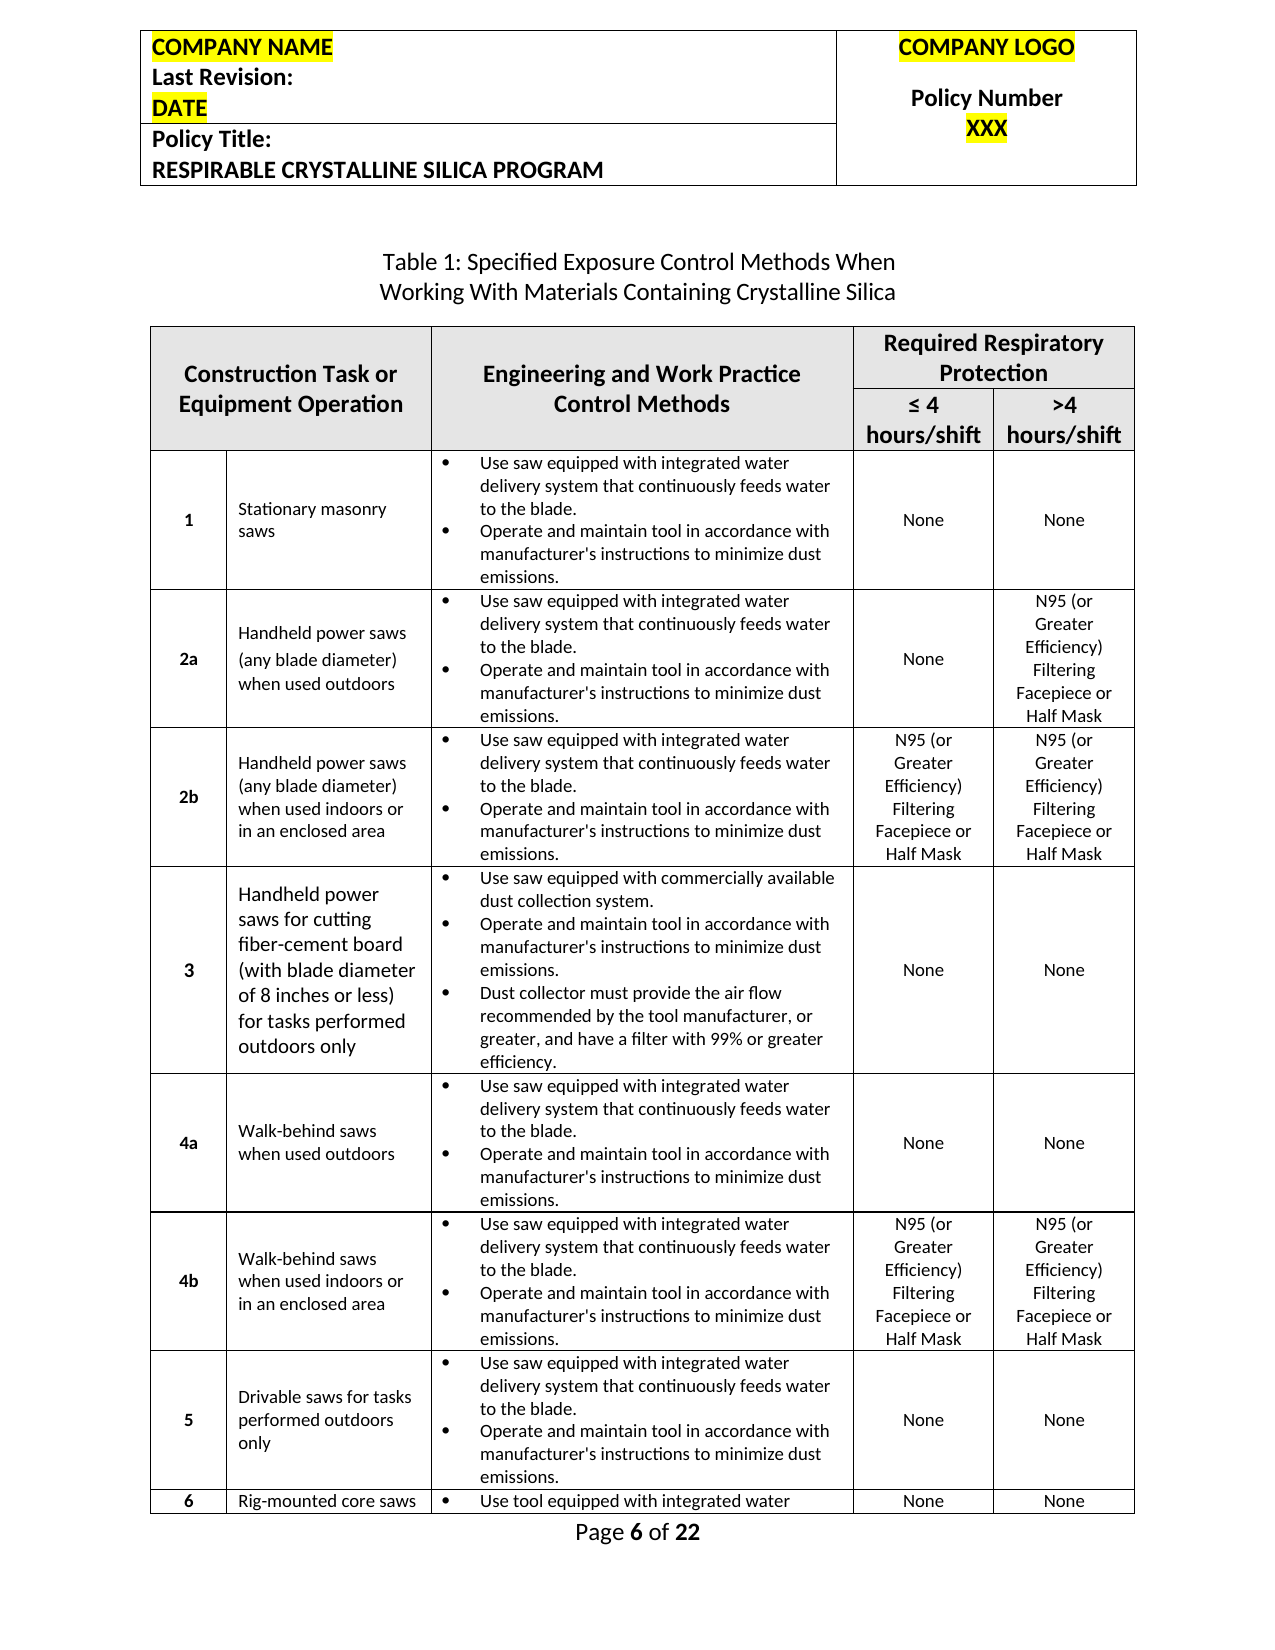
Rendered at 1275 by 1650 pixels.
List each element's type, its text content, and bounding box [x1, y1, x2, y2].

table_cell None [994, 867, 1134, 1073]
table_cell Use saw equipped with integrated water delivery system that continuously feeds water to the blade. Operate and maintain tool in accordance with manufacturer's instructions to minimize dust emissions. [432, 1213, 853, 1350]
table_cell >4 hours/shift [994, 389, 1134, 450]
table_cell Drivable saws for tasks performed outdoors only [227, 1351, 431, 1488]
table_cell Use saw equipped with integrated water delivery system that continuously feeds water to the blade. Operate and maintain tool in accordance with manufacturer's instructions to minimize dust emissions. [432, 451, 853, 588]
text Working With Materials Containing Crystalline Silica [150, 276, 1125, 307]
table_cell 4b [151, 1213, 226, 1350]
table_cell None [854, 867, 993, 1073]
table_cell ≤ 4 hours/shift [854, 389, 993, 450]
table_cell None [994, 1351, 1134, 1488]
table_cell Walk-behind saws when used indoors or in an enclosed area [227, 1213, 431, 1350]
table_cell N95 (or Greater Efficiency) Filtering Facepiece or Half Mask [994, 728, 1134, 866]
table_cell 2a [151, 590, 226, 727]
table_cell N95 (or Greater Efficiency) Filtering Facepiece or Half Mask [994, 1213, 1134, 1350]
text Table 1: Specified Exposure Control Methods When [150, 246, 1128, 276]
table_cell Use saw equipped with integrated water delivery system that continuously feeds water to the blade. Operate and maintain tool in accordance with manufacturer's instructions to minimize dust emissions. [432, 1074, 853, 1211]
table_cell Use saw equipped with integrated water delivery system that continuously feeds water to the blade. Operate and maintain tool in accordance with manufacturer's instructions to minimize dust emissions. [432, 590, 853, 727]
table_cell 1 [151, 451, 226, 588]
table_cell 2b [151, 728, 226, 866]
table_cell None [994, 1490, 1134, 1512]
table_cell Rig-mounted core saws or drills [227, 1490, 431, 1512]
table_cell Handheld power saws for cutting fiber-cement board (with blade diameter of 8 inches or less) for tasks performed outdoors only [227, 867, 431, 1073]
table_header Required Respiratory Protection [854, 327, 1134, 388]
table_header Construction Task or Equipment Operation [151, 327, 431, 450]
table_cell N95 (or Greater Efficiency) Filtering Facepiece or Half Mask [854, 728, 993, 866]
table_header Engineering and Work Practice Control Methods [432, 327, 853, 450]
table_cell None [854, 590, 993, 727]
table_cell None [994, 451, 1134, 588]
table_cell 6 [151, 1490, 226, 1512]
table_cell 5 [151, 1351, 226, 1488]
table_cell None [854, 451, 993, 588]
table_cell 3 [151, 867, 226, 1073]
table_cell Use saw equipped with integrated water delivery system that continuously feeds water to the blade. Operate and maintain tool in accordance with manufacturer's instructions to minimize dust emissions. [432, 1351, 853, 1488]
table_cell N95 (or Greater Efficiency) Filtering Facepiece or Half Mask [994, 590, 1134, 727]
table_cell Use saw equipped with commercially available dust collection system. Operate and maintain tool in accordance with manufacturer's instructions to minimize dust emissions. Dust collector must provide the air flow recommended by the tool manufacturer, or greater, and have a filter with 99% or greater efficiency. [432, 867, 853, 1073]
table_cell Walk-behind saws when used outdoors [227, 1074, 431, 1211]
table_cell Handheld power saws (any blade diameter) when used outdoors [227, 590, 431, 727]
table_cell N95 (or Greater Efficiency) Filtering Facepiece or Half Mask [854, 1213, 993, 1350]
table_cell None [854, 1351, 993, 1488]
table_cell Stationary masonry saws [227, 451, 431, 588]
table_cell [432, 1490, 853, 1512]
table_cell None [854, 1074, 993, 1211]
table_cell None [994, 1074, 1134, 1211]
table_cell 4a [151, 1074, 226, 1211]
table_cell None [854, 1490, 993, 1512]
table_cell Handheld power saws (any blade diameter) when used indoors or in an enclosed area [227, 728, 431, 866]
table_cell Use saw equipped with integrated water delivery system that continuously feeds water to the blade. Operate and maintain tool in accordance with manufacturer's instructions to minimize dust emissions. [432, 728, 853, 866]
